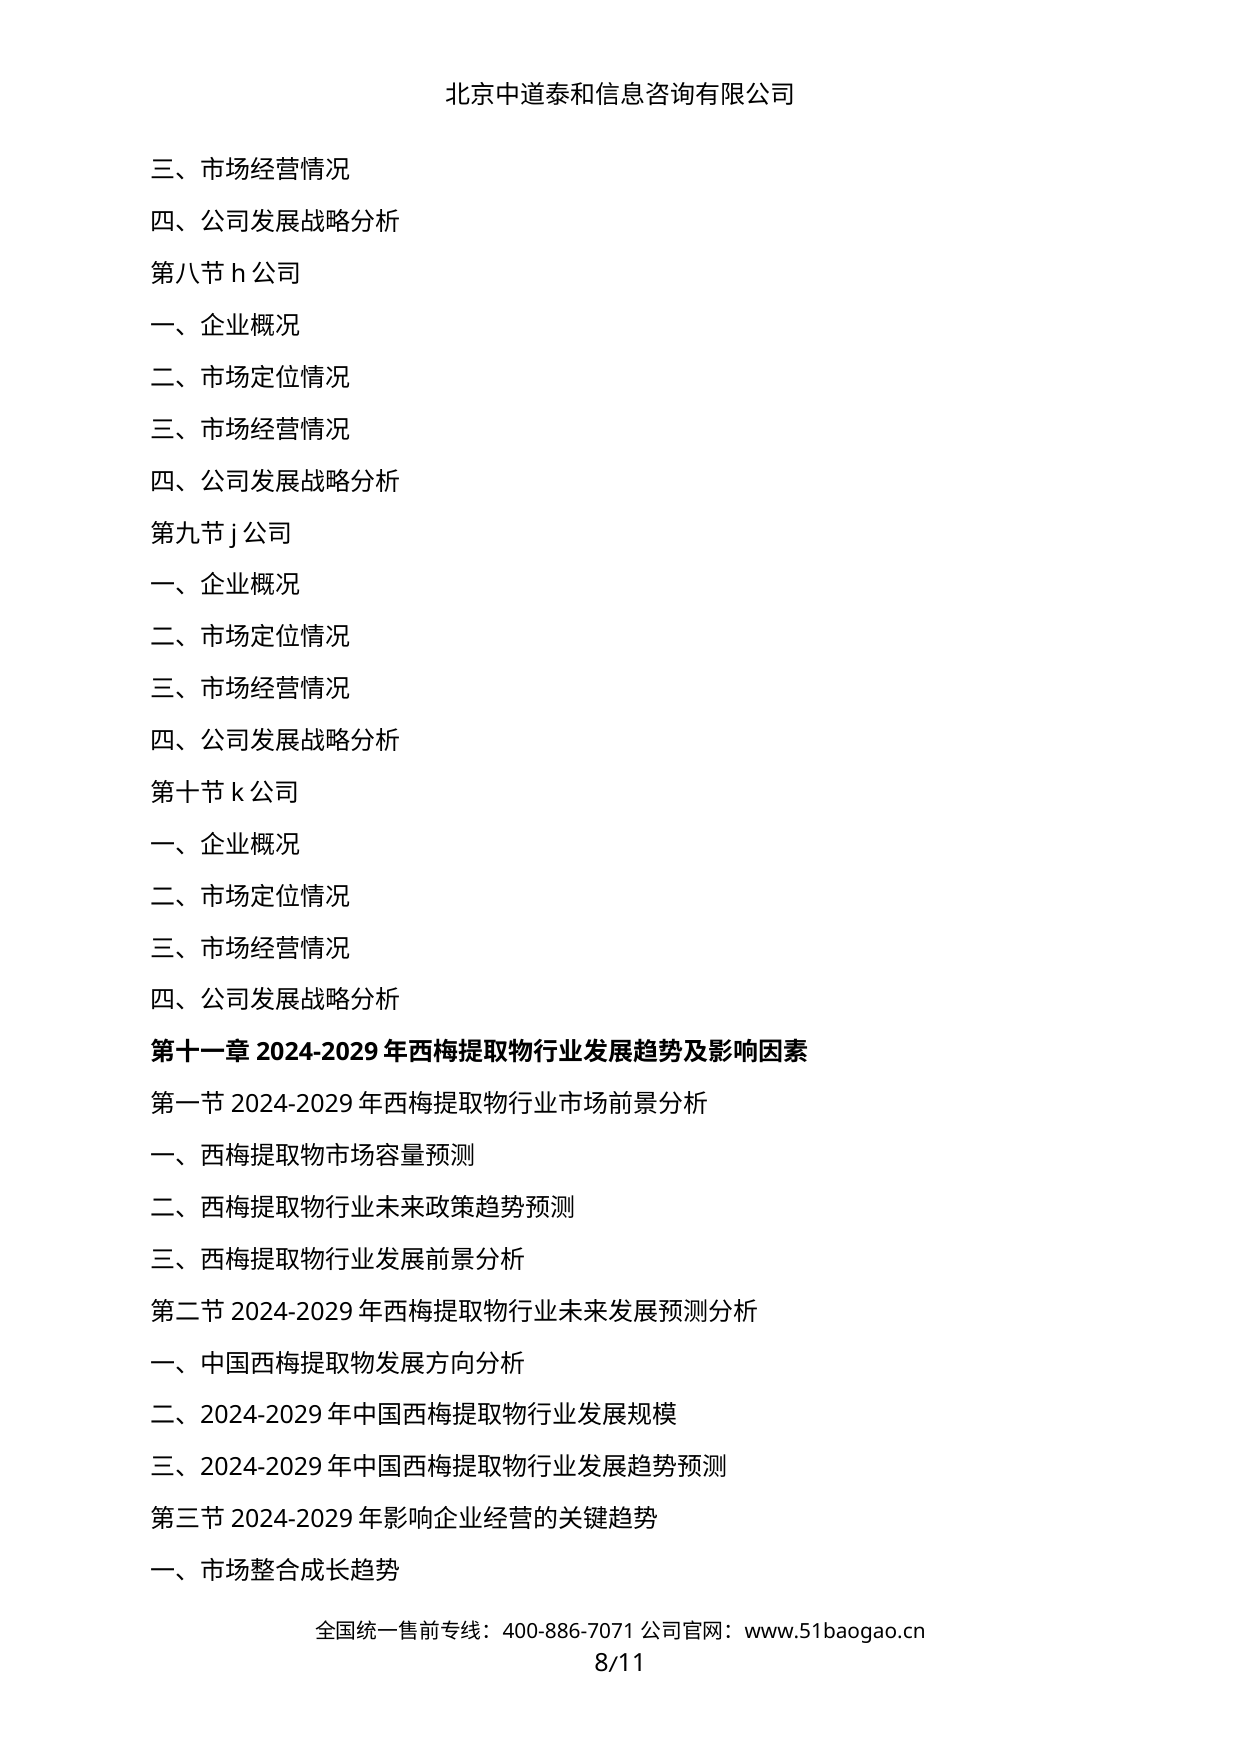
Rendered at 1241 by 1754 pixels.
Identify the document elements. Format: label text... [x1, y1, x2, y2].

text 第三节 2024-2029年影响企业经营的关键趋势 [150, 1499, 1090, 1535]
text 第九节 j公司 [150, 513, 1090, 549]
text 一、中国西梅提取物发展方向分析 [150, 1343, 1090, 1379]
text 第八节 h公司 [150, 254, 1090, 290]
text 三、市场经营情况 [150, 669, 1090, 705]
text 四、公司发展战略分析 [150, 202, 1090, 238]
text 二、2024-2029年中国西梅提取物行业发展规模 [150, 1395, 1090, 1431]
text 第十一章 2024-2029年西梅提取物行业发展趋势及影响因素 [150, 1032, 1090, 1068]
text 第十节 k公司 [150, 772, 1090, 809]
text 第二节 2024-2029年西梅提取物行业未来发展预测分析 [150, 1291, 1090, 1327]
text 第一节 2024-2029年西梅提取物行业市场前景分析 [150, 1084, 1090, 1120]
text 四、公司发展战略分析 [150, 980, 1090, 1016]
text 三、市场经营情况 [150, 928, 1090, 964]
text 二、市场定位情况 [150, 357, 1090, 394]
text 一、西梅提取物市场容量预测 [150, 1136, 1090, 1172]
text 二、市场定位情况 [150, 876, 1090, 912]
text 三、市场经营情况 [150, 150, 1090, 186]
text 二、市场定位情况 [150, 617, 1090, 653]
text 三、西梅提取物行业发展前景分析 [150, 1239, 1090, 1276]
text 四、公司发展战略分析 [150, 721, 1090, 757]
text 一、企业概况 [150, 824, 1090, 861]
text 一、市场整合成长趋势 [150, 1551, 1090, 1587]
text 三、市场经营情况 [150, 409, 1090, 446]
text 三、2024-2029年中国西梅提取物行业发展趋势预测 [150, 1447, 1090, 1483]
text 二、西梅提取物行业未来政策趋势预测 [150, 1187, 1090, 1224]
text 一、企业概况 [150, 306, 1090, 342]
text 一、企业概况 [150, 565, 1090, 601]
text 四、公司发展战略分析 [150, 461, 1090, 497]
